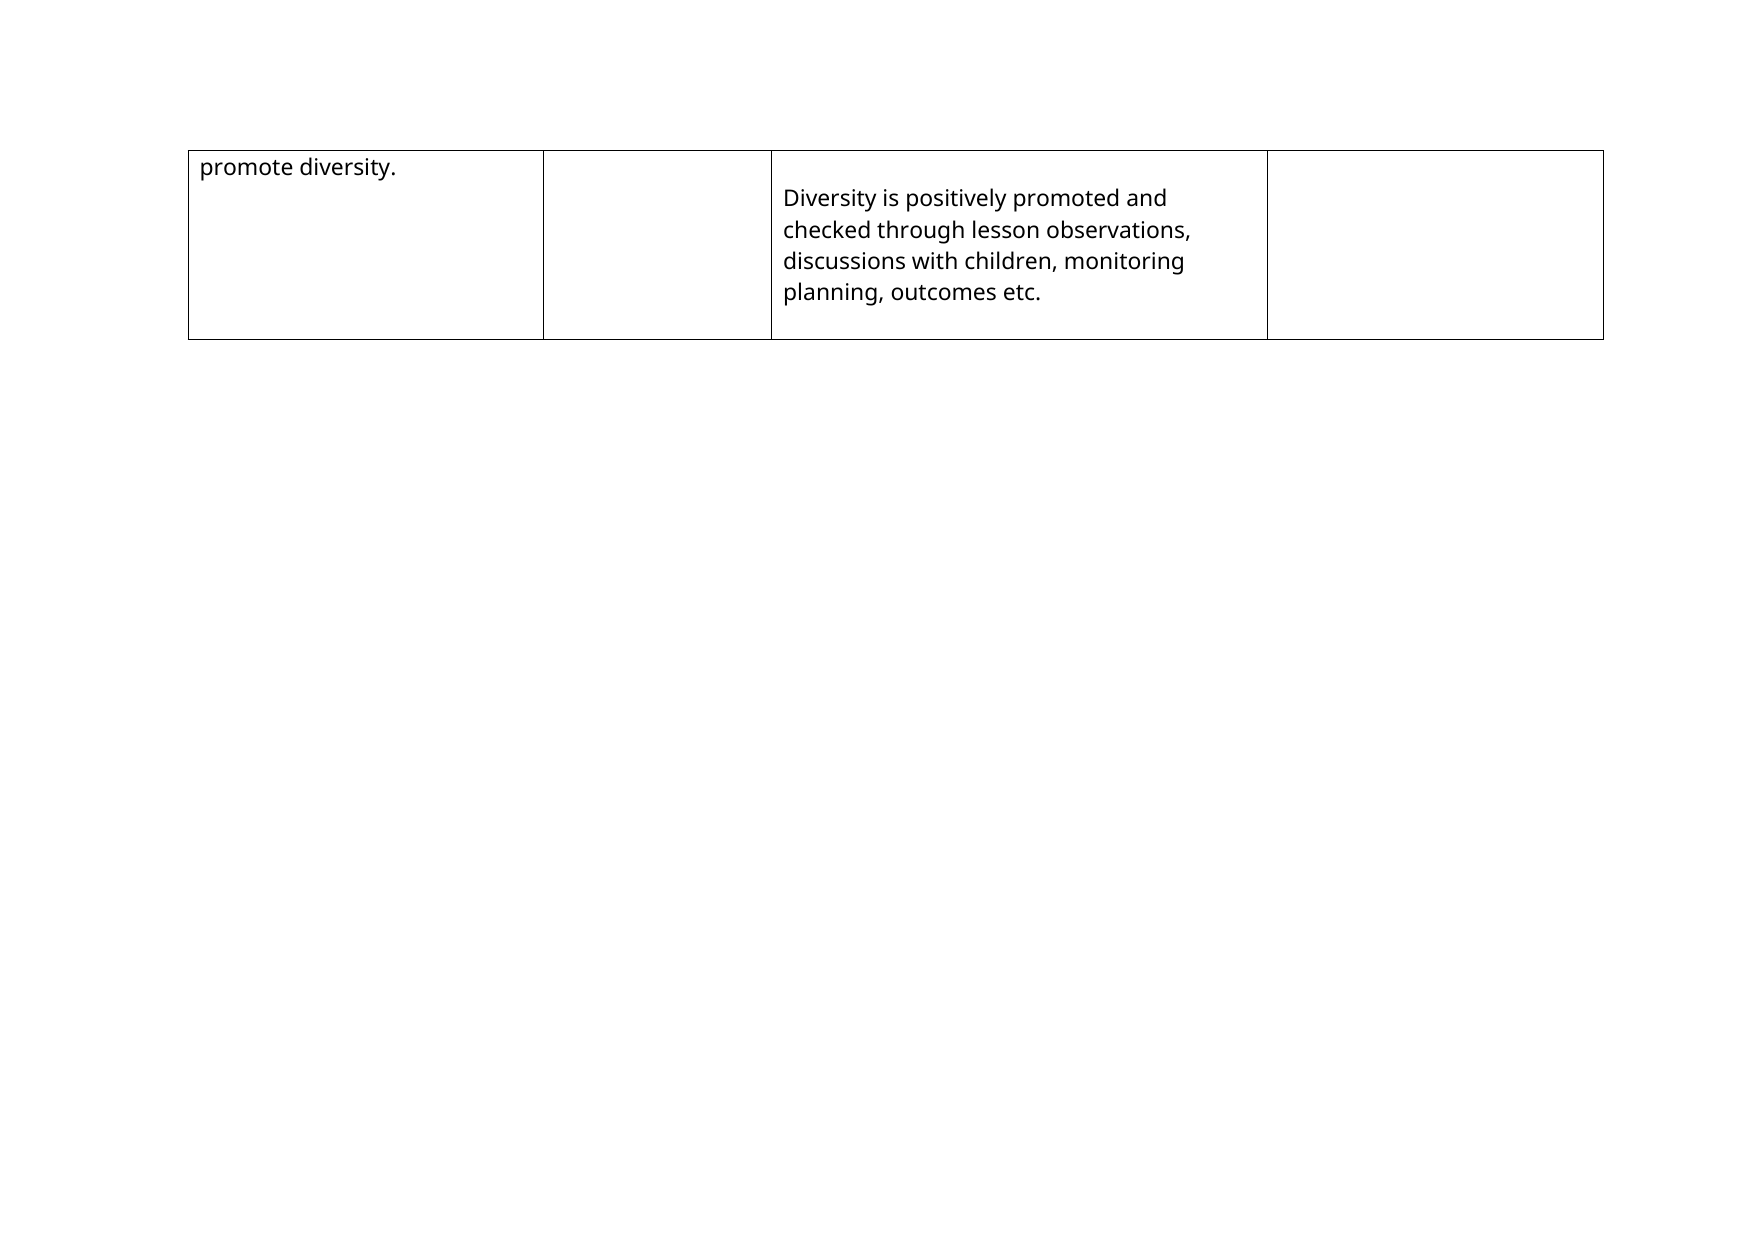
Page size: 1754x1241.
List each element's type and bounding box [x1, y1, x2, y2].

table_cell [544, 151, 771, 338]
table_cell [772, 151, 1267, 338]
table_cell [1268, 151, 1603, 338]
table_cell [189, 151, 543, 338]
